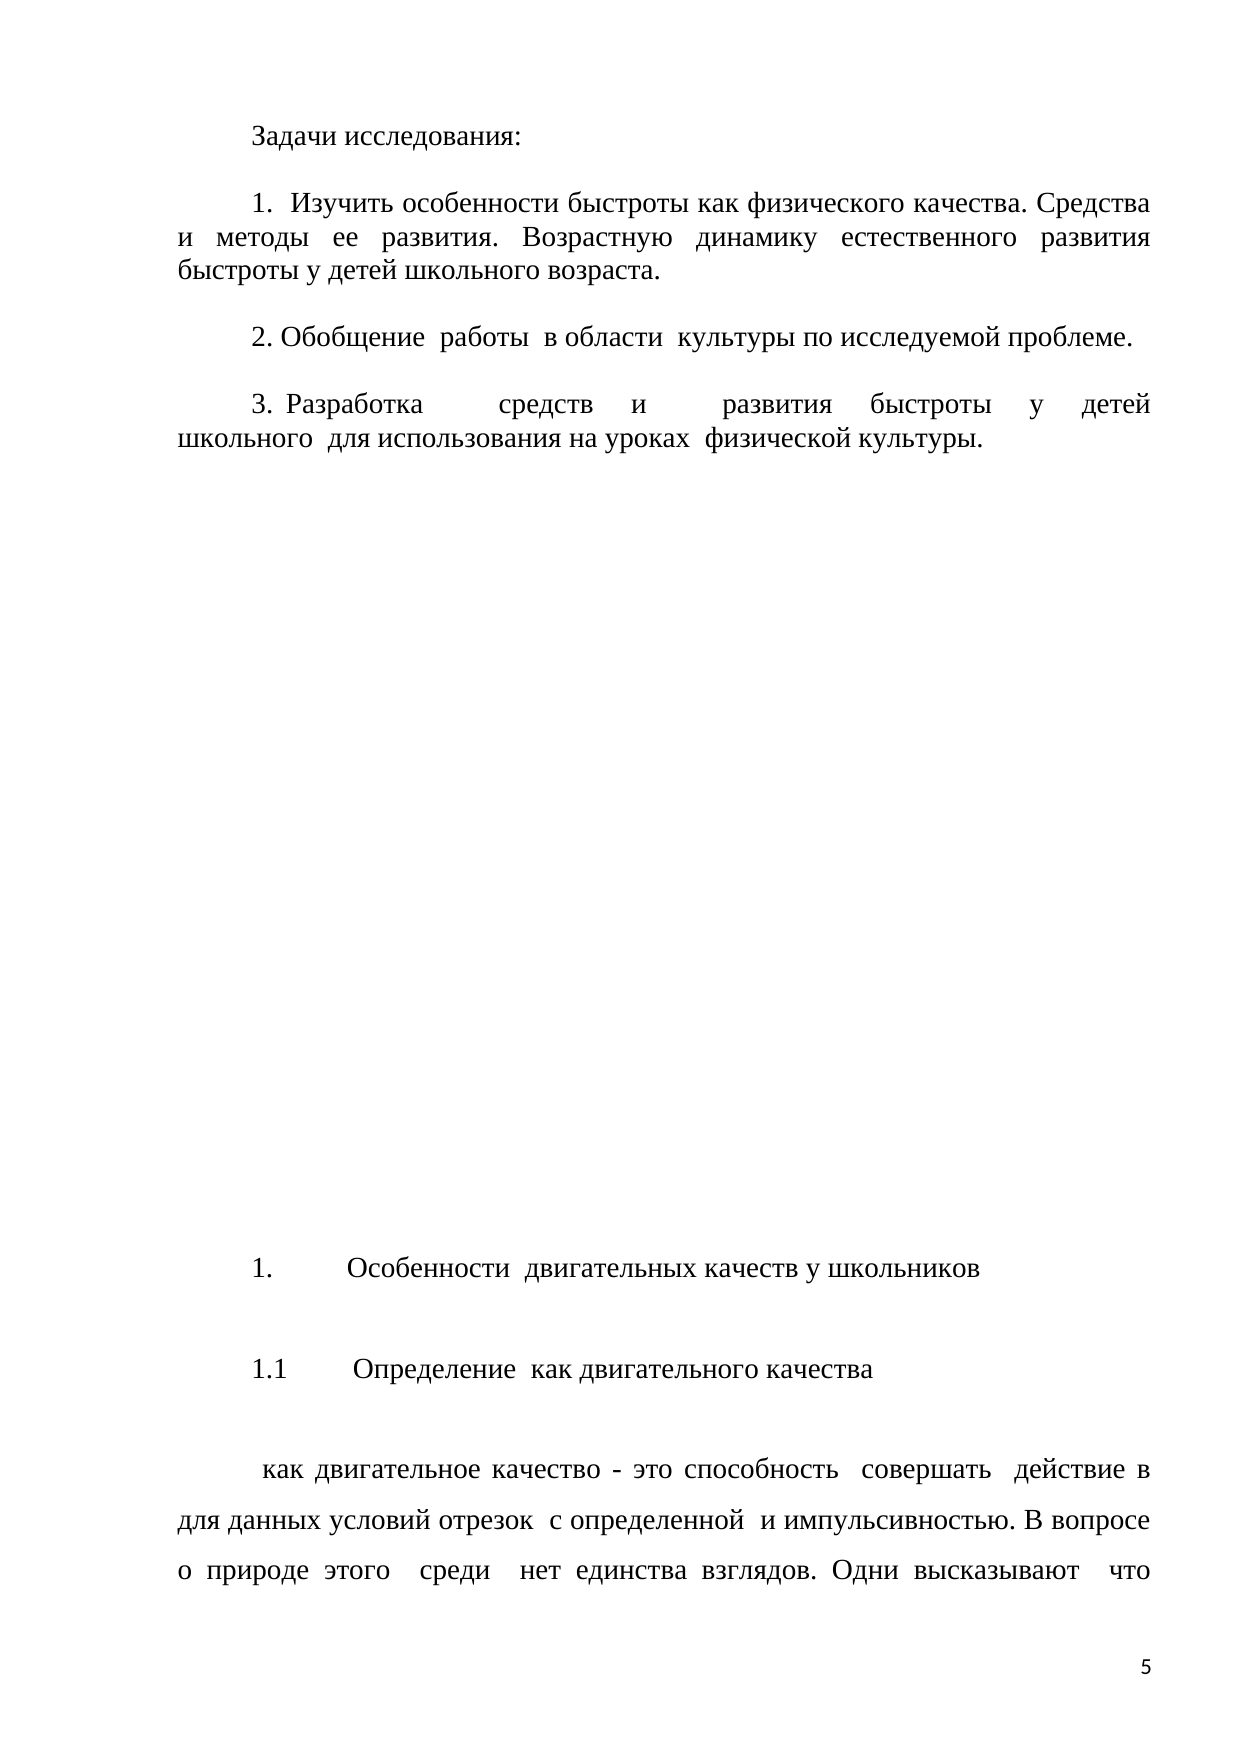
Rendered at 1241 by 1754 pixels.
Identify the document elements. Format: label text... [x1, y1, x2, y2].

text Задачи исследования: [177, 118, 1152, 152]
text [177, 1451, 1152, 1586]
text 2. Обобщение работы в области культуры по исследуемой проблеме. [177, 319, 1152, 353]
text 3. Разработка средств и развития быстроты у детей школьного для использования на уроках физической культуры. [177, 386, 1152, 453]
text 1. Изучить особенности быстроты как физического качества. Средства и методы ее развития. Возрастную динамику естественного развития быстроты у детей школьного возраста. [177, 185, 1152, 286]
text 1. Особенности двигательных качеств у школьников [177, 1250, 1152, 1284]
list Определение как двигательного качества [251, 1351, 1152, 1384]
